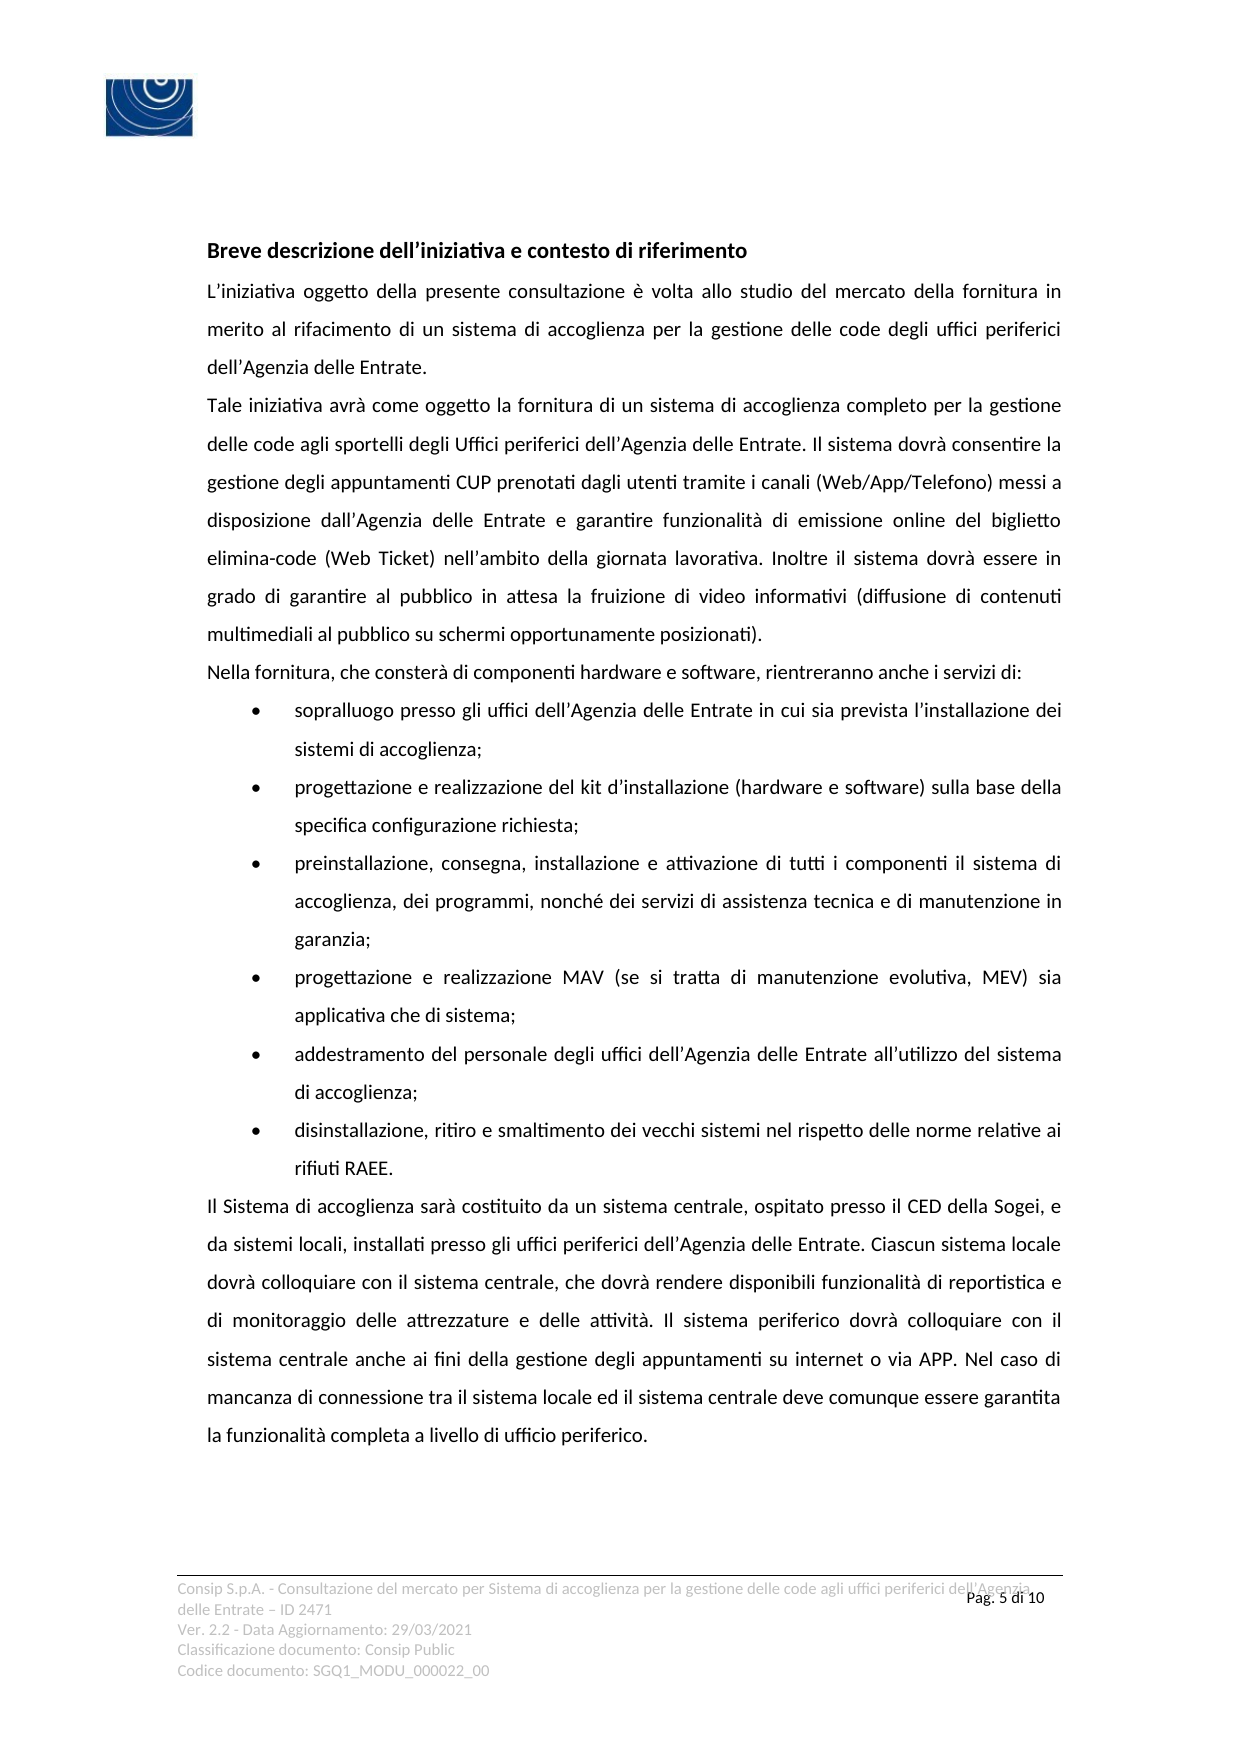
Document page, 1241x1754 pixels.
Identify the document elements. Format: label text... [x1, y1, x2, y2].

list sopralluogo presso gli uffici dell’Agenzia delle Entrate in cui sia prevista l’installazione dei sistemi di accoglienza; [251, 698, 1063, 761]
list addestramento del personale degli uffici dell’Agenzia delle Entrate all’utilizzo del sistema di accoglienza; [251, 1041, 1063, 1104]
text Breve descrizione dell’iniziativa e contesto di riferimento [207, 236, 1063, 264]
text L’iniziativa oggetto della presente consultazione è volta allo studio del mercato della fornitura in merito al rifacimento di un sistema di accoglienza per la gestione delle code degli uffici periferici dell’Agenzia delle Entrate. [207, 278, 1063, 380]
list preinstallazione, consegna, installazione e attivazione di tutti i componenti il sistema di accoglienza, dei programmi, nonché dei servizi di assistenza tecnica e di manutenzione in garanzia; [251, 850, 1063, 952]
text Tale iniziativa avrà come oggetto la fornitura di un sistema di accoglienza completo per la gestione delle code agli sportelli degli Uffici periferici dell’Agenzia delle Entrate. Il sistema dovrà consentire la gestione degli appuntamenti CUP prenotati dagli utenti tramite i canali (Web/App/Telefono) messi a disposizione dall’Agenzia delle Entrate e garantire funzionalità di emissione online del biglietto elimina-code (Web Ticket) nell’ambito della giornata lavorativa. Inoltre il sistema dovrà essere in grado di garantire al pubblico in attesa la fruizione di video informativi (diffusione di contenuti multimediali al pubblico su schermi opportunamente posizionati). [207, 393, 1063, 647]
list progettazione e realizzazione MAV (se si tratta di manutenzione evolutiva, MEV) sia applicativa che di sistema; [251, 964, 1063, 1028]
list disinstallazione, ritiro e smaltimento dei vecchi sistemi nel rispetto delle norme relative ai rifiuti RAEE. [251, 1117, 1063, 1181]
text Nella fornitura, che consterà di componenti hardware e software, rientreranno anche i servizi di: [207, 659, 1063, 685]
text Il Sistema di accoglienza sarà costituito da un sistema centrale, ospitato presso il CED della Sogei, e da sistemi locali, installati presso gli uffici periferici dell’Agenzia delle Entrate. Ciascun sistema locale dovrà colloquiare con il sistema centrale, che dovrà rendere disponibili funzionalità di reportistica e di monitoraggio delle attrezzature e delle attività. Il sistema periferico dovrà colloquiare con il sistema centrale anche ai fini della gestione degli appuntamenti su internet o via APP. Nel caso di mancanza di connessione tra il sistema locale ed il sistema centrale deve comunque essere garantita la funzionalità completa a livello di ufficio periferico. [207, 1193, 1063, 1447]
list progettazione e realizzazione del kit d’installazione (hardware e software) sulla base della specifica configurazione richiesta; [251, 774, 1063, 837]
picture [103, 73, 199, 141]
